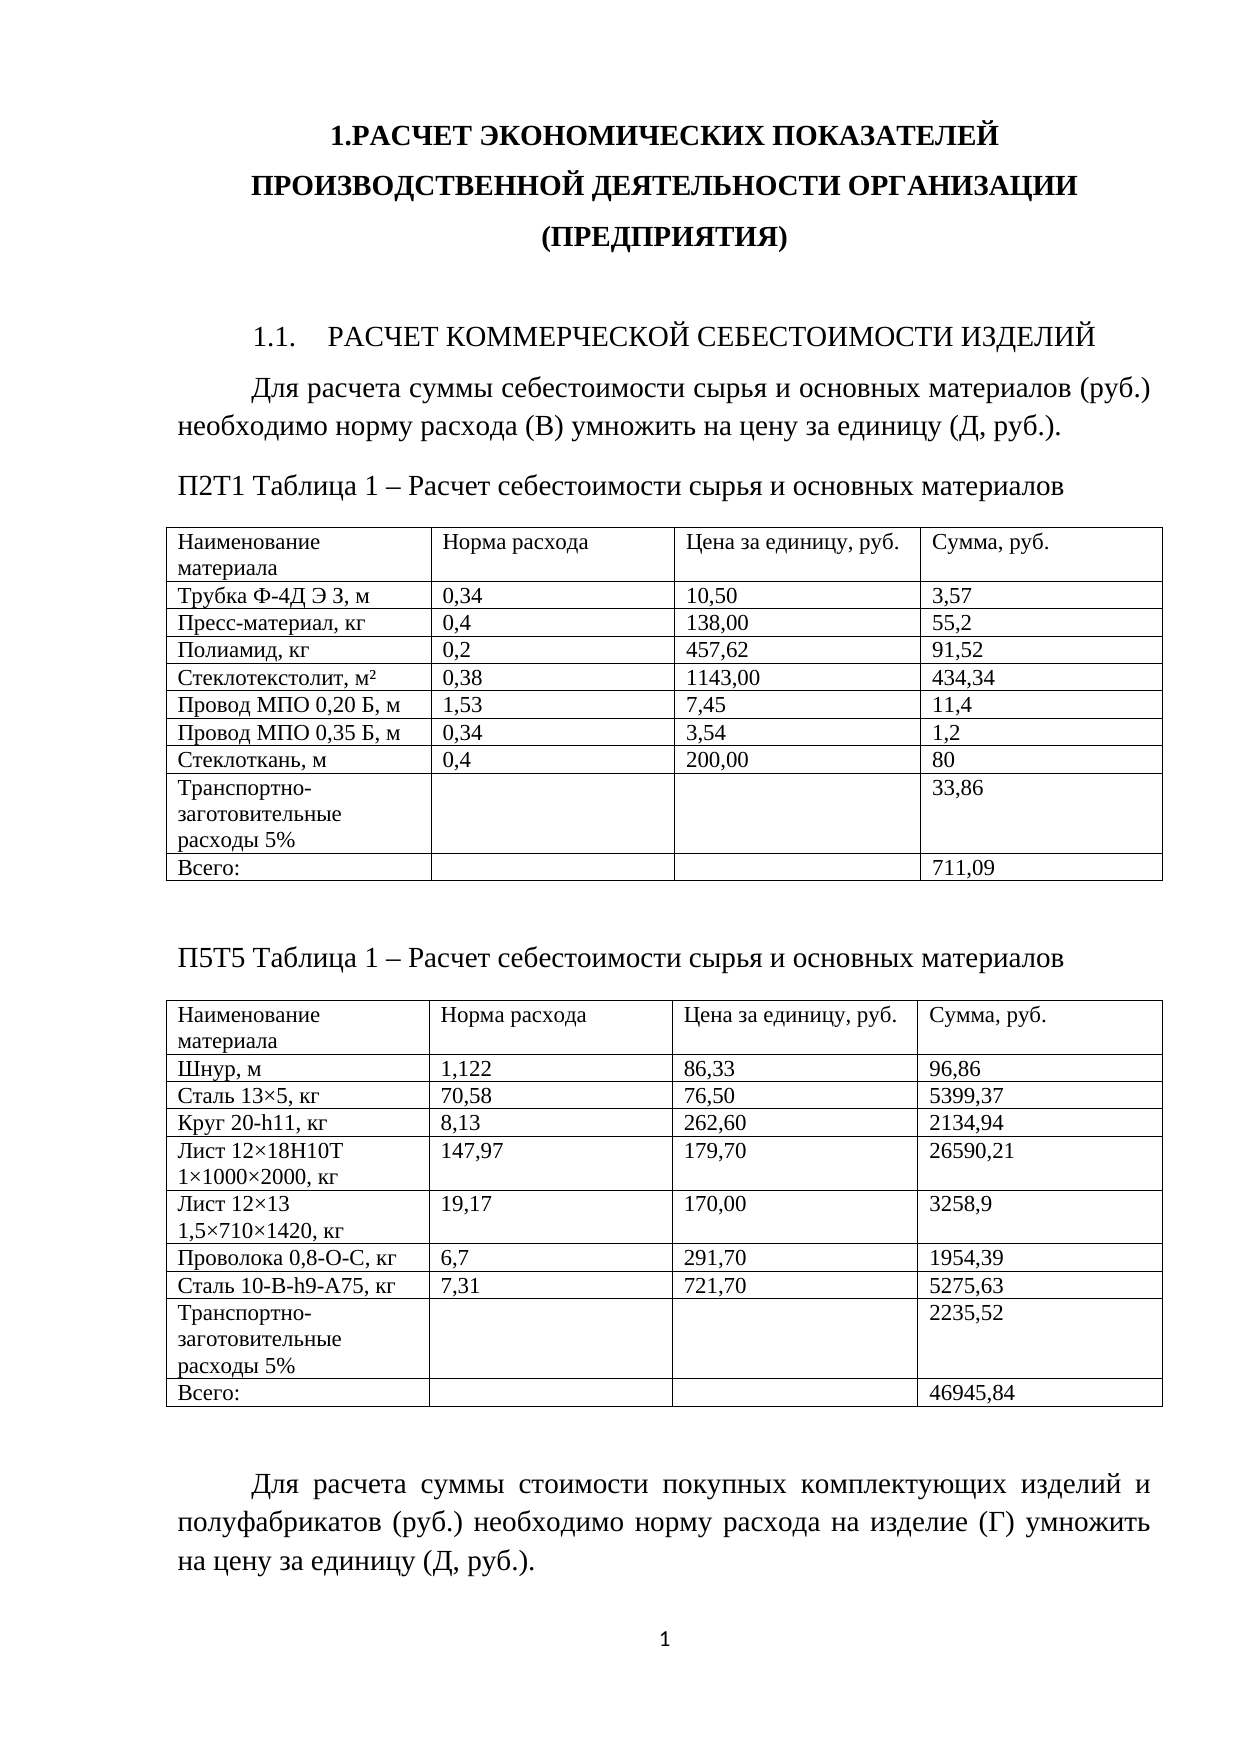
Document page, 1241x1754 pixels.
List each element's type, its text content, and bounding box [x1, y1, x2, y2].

table_cell Шнур, м [167, 1055, 429, 1081]
table_cell [430, 1299, 672, 1378]
table_cell Транспортно-заготовительные расходы 5% [167, 1299, 429, 1378]
table_cell [430, 1379, 672, 1406]
table_cell 96,86 [918, 1055, 1162, 1081]
table_header Норма расхода [432, 528, 674, 581]
table_cell [673, 1379, 917, 1406]
table_cell [432, 854, 674, 880]
table_cell 200,00 [675, 746, 920, 772]
table_cell 0,38 [432, 664, 674, 690]
table_cell 19,17 [430, 1191, 672, 1243]
table_cell 5275,63 [918, 1272, 1162, 1298]
table_cell 2134,94 [918, 1109, 1162, 1136]
table_cell Сталь 13×5, кг [167, 1082, 429, 1108]
text П5Т5 Таблица 1 – Расчет себестоимости сырья и основных материалов [177, 940, 1152, 974]
table_cell Круг 20-h11, кг [167, 1109, 429, 1136]
table_cell [432, 774, 674, 853]
table_cell 55,2 [921, 609, 1162, 636]
table_cell 8,13 [430, 1109, 672, 1136]
table_cell [675, 774, 920, 853]
table_cell 70,58 [430, 1082, 672, 1108]
table_cell 76,50 [673, 1082, 917, 1108]
table_cell Стеклоткань, м [167, 746, 431, 772]
table_cell 170,00 [673, 1191, 917, 1243]
table_cell 0,4 [432, 746, 674, 772]
table_cell 434,34 [921, 664, 1162, 690]
table_cell Трубка Ф-4Д Э З, м [167, 582, 431, 608]
table_cell 721,70 [673, 1272, 917, 1298]
table_cell 457,62 [675, 637, 920, 663]
table_cell Транспортно-заготовительные расходы 5% [167, 774, 431, 853]
table_cell 7,45 [675, 691, 920, 718]
table_cell 262,60 [673, 1109, 917, 1136]
table_cell 3,54 [675, 719, 920, 745]
table_cell 91,52 [921, 637, 1162, 663]
table_cell 5399,37 [918, 1082, 1162, 1108]
table_cell 1,53 [432, 691, 674, 718]
table_header Сумма, руб. [921, 528, 1162, 581]
table_cell 6,7 [430, 1244, 672, 1271]
table_cell Пресс-материал, кг [167, 609, 431, 636]
table_cell 0,34 [432, 719, 674, 745]
table_cell Всего: [167, 1379, 429, 1406]
table_cell 1,122 [430, 1055, 672, 1081]
table_cell 1143,00 [675, 664, 920, 690]
table_header Наименование материала [167, 528, 431, 581]
table_cell 86,33 [673, 1055, 917, 1081]
table_cell 3,57 [921, 582, 1162, 608]
table_cell 2235,52 [918, 1299, 1162, 1378]
table_cell 711,09 [921, 854, 1162, 880]
text П2Т1 Таблица 1 – Расчет себестоимости сырья и основных материалов [177, 468, 1152, 501]
text 1.РАСЧЕТ ЭКОНОМИЧЕСКИХ ПОКАЗАТЕЛЕЙ ПРОИЗВОДСТВЕННОЙ ДЕЯТЕЛЬНОСТИ ОРГАНИЗАЦИИ (ПРЕДПРИЯТИЯ) [177, 118, 1152, 252]
table_header Норма расхода [430, 1001, 672, 1053]
table_cell 7,31 [430, 1272, 672, 1298]
text Для расчета суммы себестоимости сырья и основных материалов (руб.) необходимо норму расхода (В) умножить на цену за единицу (Д, руб.). [177, 370, 1152, 442]
table_cell Провод МПО 0,20 Б, м [167, 691, 431, 718]
table_cell 1954,39 [918, 1244, 1162, 1271]
table_cell 0,34 [432, 582, 674, 608]
table_cell 147,97 [430, 1137, 672, 1189]
table_cell 33,86 [921, 774, 1162, 853]
table_cell 0,2 [432, 637, 674, 663]
table_cell Проволока 0,8-O-С, кг [167, 1244, 429, 1271]
table_cell [675, 854, 920, 880]
table_cell Провод МПО 0,35 Б, м [167, 719, 431, 745]
table_cell 291,70 [673, 1244, 917, 1271]
table_cell Лист 12×18H10T 1×1000×2000, кг [167, 1137, 429, 1189]
table_cell 46945,84 [918, 1379, 1162, 1406]
table_cell 26590,21 [918, 1137, 1162, 1189]
table_cell Сталь 10-B-h9-A75, кг [167, 1272, 429, 1298]
table_header Цена за единицу, руб. [673, 1001, 917, 1053]
table_cell [673, 1299, 917, 1378]
list РАСЧЕТ КОММЕРЧЕСКОЙ СЕБЕСТОИМОСТИ ИЗДЕЛИЙ [252, 319, 1152, 353]
table_cell Лист 12×13 1,5×710×1420, кг [167, 1191, 429, 1243]
table_cell 0,4 [432, 609, 674, 636]
table_header Сумма, руб. [918, 1001, 1162, 1053]
table_header Наименование материала [167, 1001, 429, 1053]
table_cell 1,2 [921, 719, 1162, 745]
table_cell 179,70 [673, 1137, 917, 1189]
table_cell Всего: [167, 854, 431, 880]
table_header Цена за единицу, руб. [675, 528, 920, 581]
text Для расчета суммы стоимости покупных комплектующих изделий и полуфабрикатов (руб.) необходимо норму расхода на изделие (Г) умножить на цену за единицу (Д, руб.). [177, 1466, 1152, 1577]
table_cell 3258,9 [918, 1191, 1162, 1243]
table_cell Стеклотекстолит, м² [167, 664, 431, 690]
table_cell 11,4 [921, 691, 1162, 718]
table_cell 138,00 [675, 609, 920, 636]
table_cell 10,50 [675, 582, 920, 608]
table_cell 80 [921, 746, 1162, 772]
table_cell Полиамид, кг [167, 637, 431, 663]
